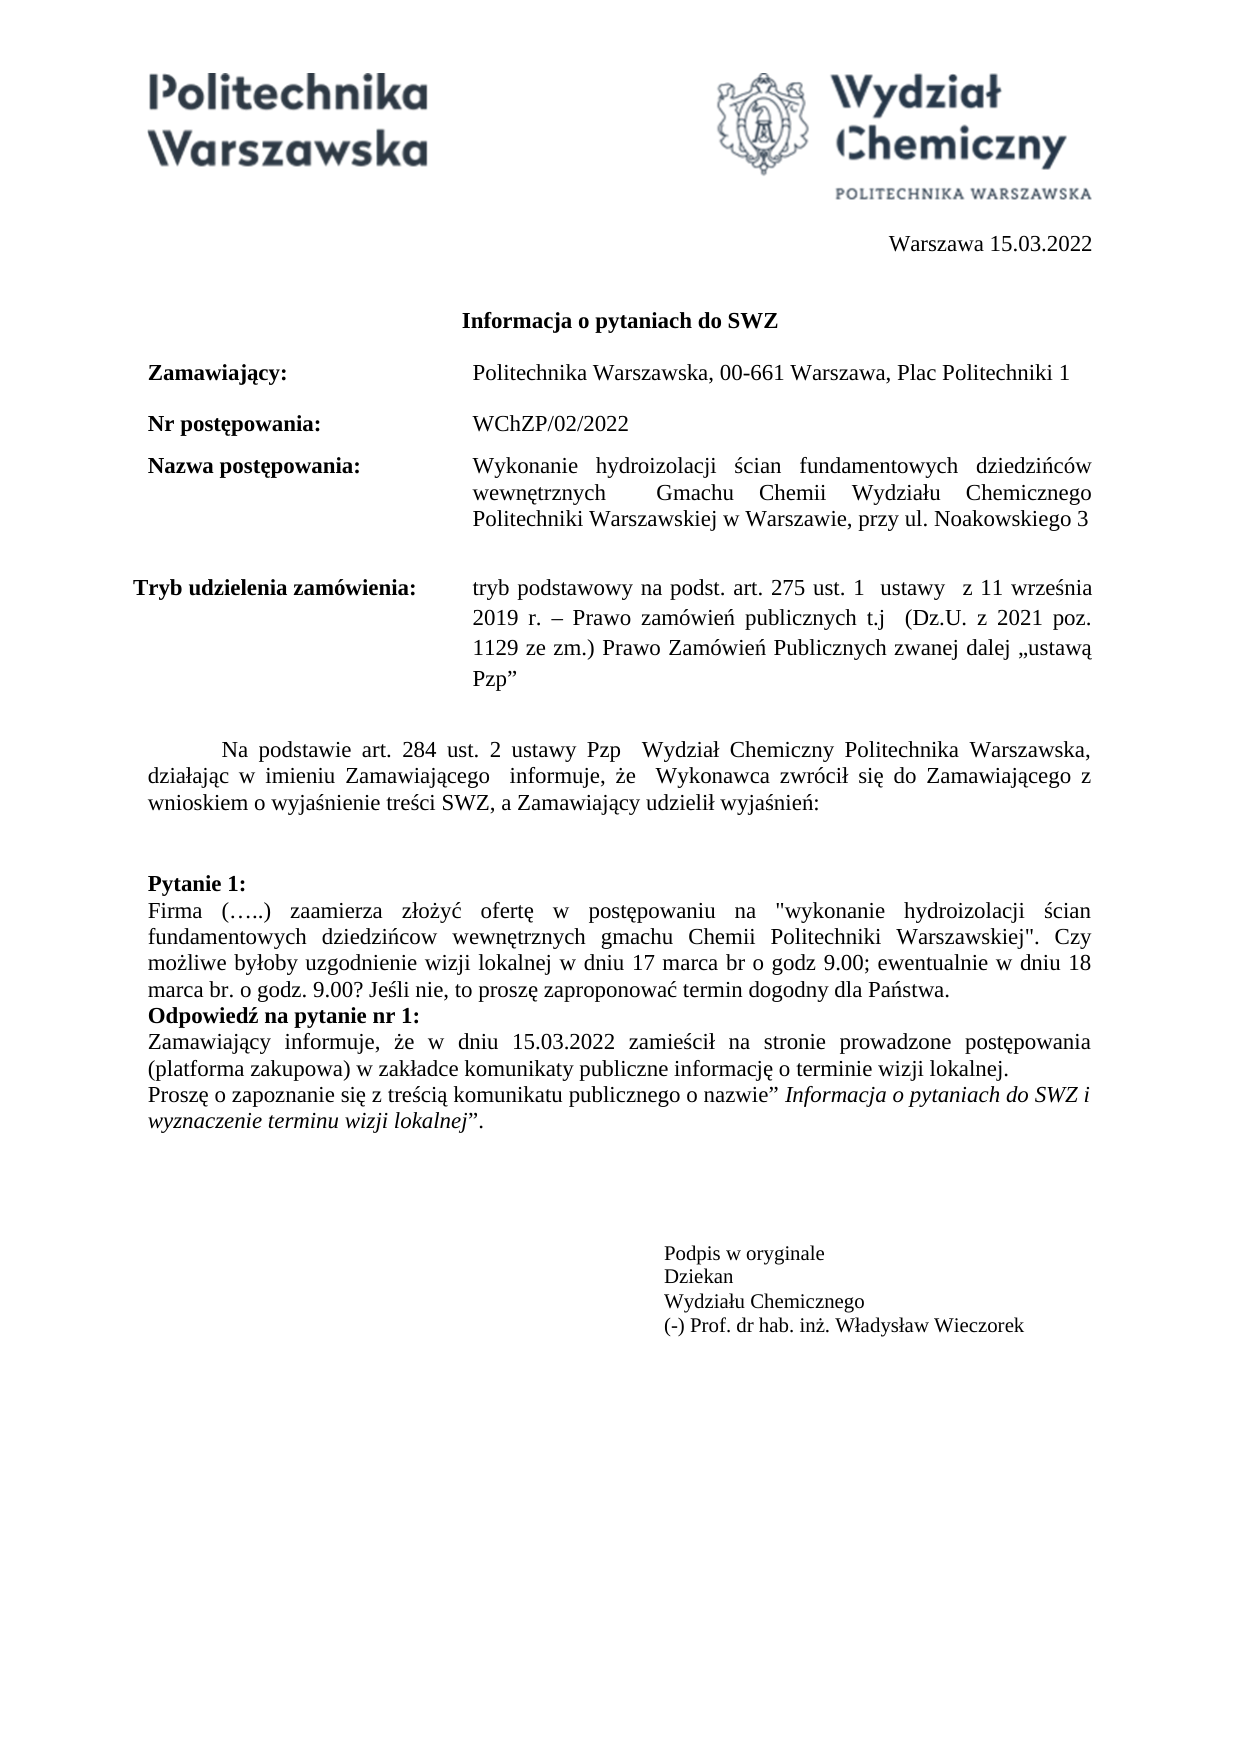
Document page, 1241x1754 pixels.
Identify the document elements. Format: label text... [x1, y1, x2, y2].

text Warszawa 15.03.2022 [118, 230, 1093, 256]
text Zamawiający informuje, że w dniu 15.03.2022 zamieścił na stronie prowadzone postępowania (platforma zakupowa) w zakładce komunikaty publiczne informację o terminie wizji lokalnej. [148, 1028, 1093, 1081]
text Nr postępowania: WChZP/02/2022 [148, 409, 1093, 436]
text Firma (…..) zaamierza złożyć ofertę w postępowaniu na "wykonanie hydroizolacji ścian fundamentowych dziedzińcow wewnętrznych gmachu Chemii Politechniki Warszawskiej". Czy możliwe byłoby uzgodnienie wizji lokalnej w dniu 17 marca br o godz 9.00; ewentualnie w dniu 18 marca br. o godz. 9.00? Jeśli nie, to proszę zaproponować termin dogodny dla Państwa. [148, 897, 1093, 1002]
text Na podstawie art. 284 ust. 2 ustawy Pzp Wydział Chemiczny Politechnika Warszawska, działając w imieniu Zamawiającego informuje, że Wykonawca zwrócił się do Zamawiającego z wnioskiem o wyjaśnienie treści SWZ, a Zamawiający udzielił wyjaśnień: [148, 736, 1093, 815]
text Dziekan [664, 1264, 1093, 1288]
text Proszę o zapoznanie się z treścią komunikatu publicznego o nazwie” Informacja o pytaniach do SWZ i wyznaczenie terminu wizji lokalnej”. [148, 1081, 1093, 1134]
text Podpis w oryginale [664, 1240, 1093, 1264]
picture [147, 73, 1096, 204]
text Wydziału Chemicznego [664, 1288, 1093, 1313]
text Informacja o pytaniach do SWZ [148, 307, 1093, 334]
text Pytanie 1: [148, 870, 1093, 897]
text Tryb udzielenia zamówienia: tryb podstawowy na podst. art. 275 ust. 1 ustawy z 11 września 2019 r. – Prawo zamówień publicznych t.j (Dz.U. z 2021 poz. 1129 ze zm.) Prawo Zamówień Publicznych zwanej dalej „ustawą Pzp” [133, 574, 1093, 691]
text Nazwa postępowania: Wykonanie hydroizolacji ścian fundamentowych dziedzińców wewnętrznych Gmachu Chemii Wydziału Chemicznego Politechniki Warszawskiej w Warszawie, przy ul. Noakowskiego 3 [148, 452, 1093, 531]
text Zamawiający: Politechnika Warszawska, 00-661 Warszawa, Plac Politechniki 1 [148, 358, 1093, 385]
text Odpowiedź na pytanie nr 1: [148, 1002, 1093, 1028]
text (-) Prof. dr hab. inż. Władysław Wieczorek [664, 1313, 1093, 1337]
